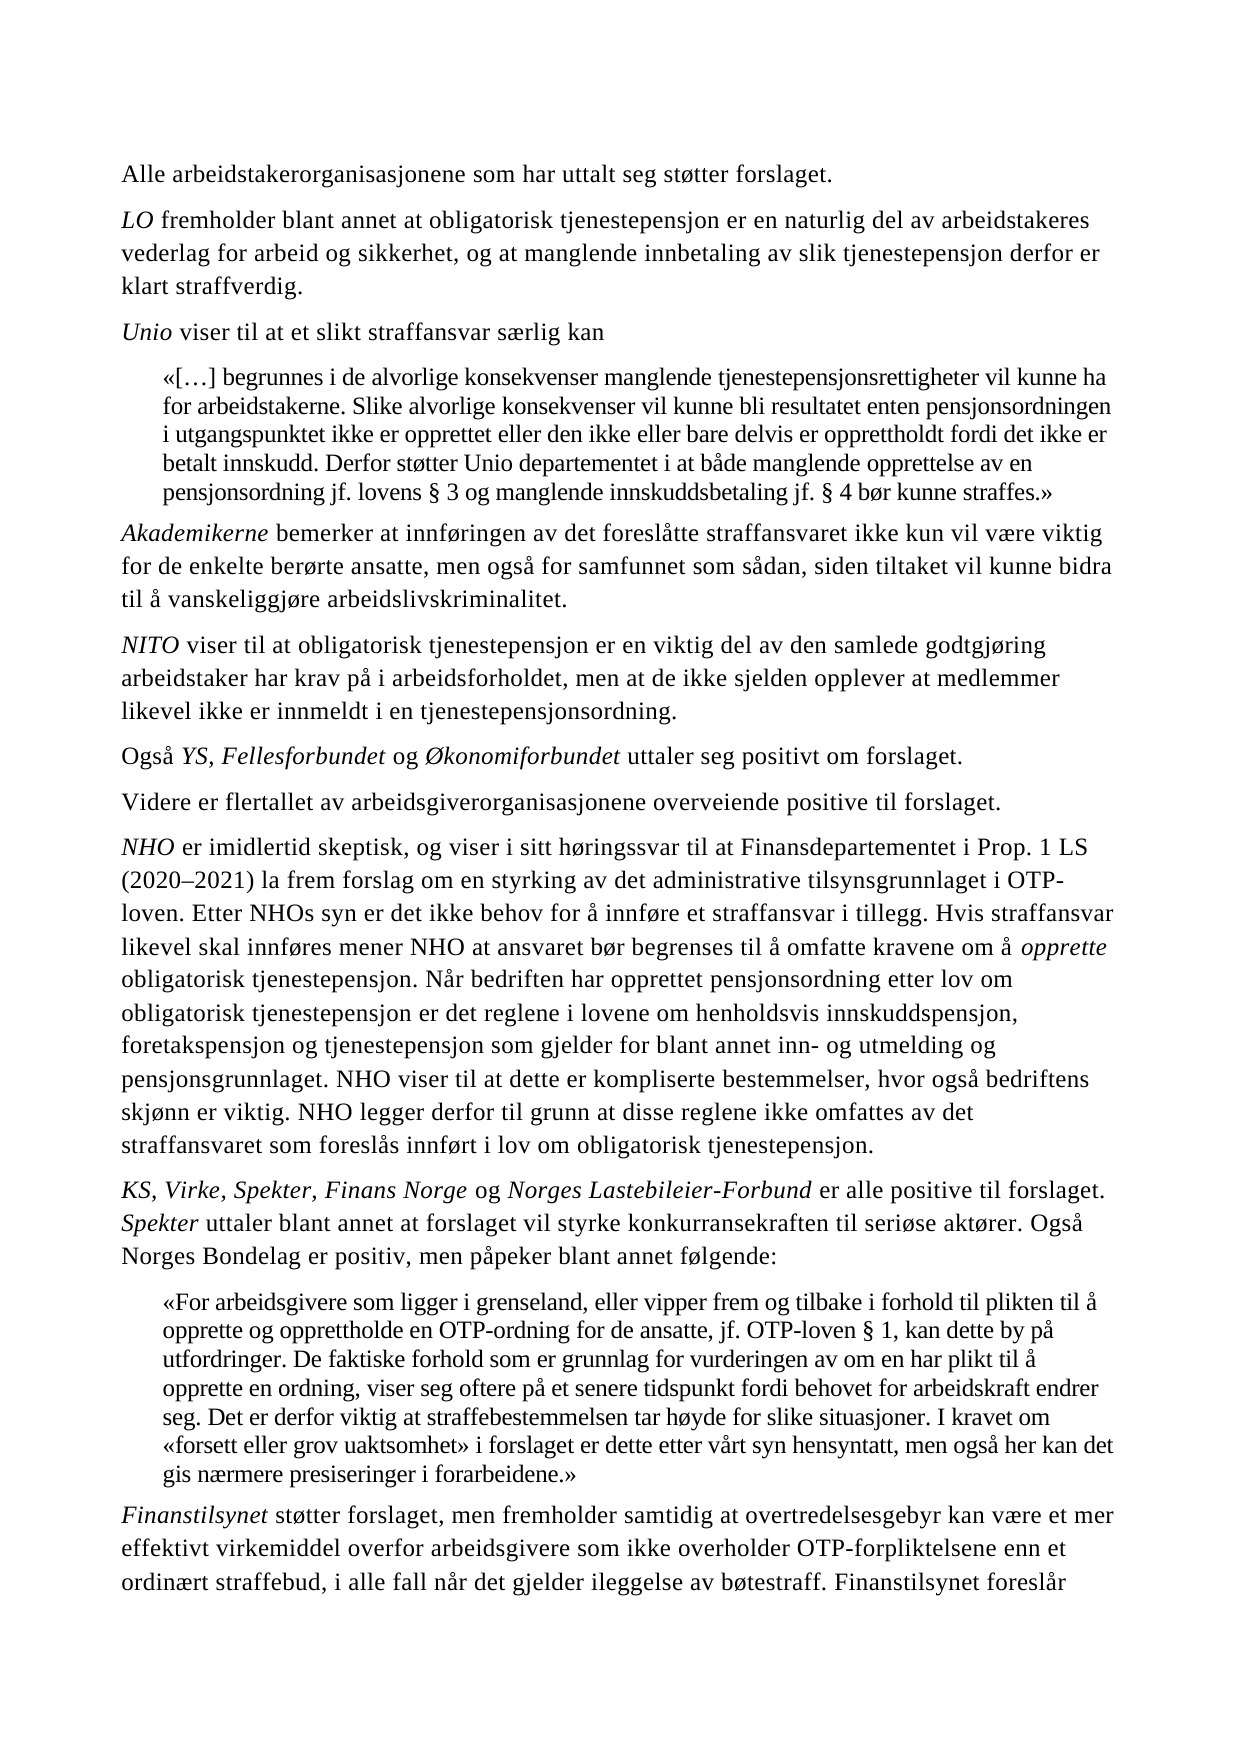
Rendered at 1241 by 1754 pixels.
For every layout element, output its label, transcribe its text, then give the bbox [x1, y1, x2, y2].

text «[…] begrunnes i de alvorlige konsekvenser manglende tjenestepensjonsrettigheter vil kunne ha for arbeidstakerne. Slike alvorlige konsekvenser vil kunne bli resultatet enten pensjonsordningen i utgangspunktet ikke er opprettet eller den ikke eller bare delvis er opprettholdt fordi det ikke er betalt innskudd. Derfor støtter Unio departementet i at både manglende opprettelse av en pensjonsordning jf. lovens § 3 og manglende innskuddsbetaling jf. § 4 bør kunne straffes.» [162, 362, 1119, 506]
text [121, 1501, 1119, 1595]
text Alle arbeidstakerorganisasjonene som har uttalt seg støtter forslaget. [121, 159, 1119, 188]
text «For arbeidsgivere som ligger i grenseland, eller vipper frem og tilbake i forhold til plikten til å opprette og opprettholde en OTP-ordning for de ansatte, jf. OTP-loven § 1, kan dette by på utfordringer. De faktiske forhold som er grunnlag for vurderingen av om en har plikt til å opprette en ordning, viser seg oftere på et senere tidspunkt fordi behovet for arbeidskraft endrer seg. Det er derfor viktig at straffebestemmelsen tar høyde for slike situasjoner. I kravet om «forsett eller grov uaktsomhet» i forslaget er dette etter vårt syn hensyntatt, men også her kan det gis nærmere presiseringer i forarbeidene.» [162, 1287, 1119, 1488]
text Videre er flertallet av arbeidsgiverorganisasjonene overveiende positive til forslaget. [121, 787, 1119, 816]
text NHO er imidlertid skeptisk, og viser i sitt høringssvar til at Finansdepartementet i Prop. 1 LS (2020–2021) la frem forslag om en styrking av det administrative tilsynsgrunnlaget i OTP-loven. Etter NHOs syn er det ikke behov for å innføre et straffansvar i tillegg. Hvis straffansvar likevel skal innføres mener NHO at ansvaret bør begrenses til å omfatte kravene om å opprette obligatorisk tjenestepensjon. Når bedriften har opprettet pensjonsordning etter lov om obligatorisk tjenestepensjon er det reglene i lovene om henholdsvis innskuddspensjon, foretakspensjon og tjenestepensjon som gjelder for blant annet inn- og utmelding og pensjonsgrunnlaget. NHO viser til at dette er kompliserte bestemmelser, hvor også bedriftens skjønn er viktig. NHO legger derfor til grunn at disse reglene ikke omfattes av det straffansvaret som foreslås innført i lov om obligatorisk tjenestepensjon. [121, 832, 1119, 1158]
text KS, Virke, Spekter, Finans Norge og Norges Lastebileier-Forbund er alle positive til forslaget. Spekter uttaler blant annet at forslaget vil styrke konkurransekraften til seriøse aktører. Også Norges Bondelag er positiv, men påpeker blant annet følgende: [121, 1175, 1119, 1270]
text LO fremholder blant annet at obligatorisk tjenestepensjon er en naturlig del av arbeidstakeres vederlag for arbeid og sikkerhet, og at manglende innbetaling av slik tjenestepensjon derfor er klart straffverdig. [121, 205, 1119, 300]
text Også YS, Fellesforbundet og Økonomiforbundet uttaler seg positivt om forslaget. [121, 741, 1119, 770]
text Akademikerne bemerker at innføringen av det foreslåtte straffansvaret ikke kun vil være viktig for de enkelte berørte ansatte, men også for samfunnet som sådan, siden tiltaket vil kunne bidra til å vanskeliggjøre arbeidslivskriminalitet. [121, 518, 1119, 613]
text NITO viser til at obligatorisk tjenestepensjon er en viktig del av den samlede godtgjøring arbeidstaker har krav på i arbeidsforholdet, men at de ikke sjelden opplever at medlemmer likevel ikke er innmeldt i en tjenestepensjonsordning. [121, 630, 1119, 725]
text Unio viser til at et slikt straffansvar særlig kan [121, 317, 1119, 345]
